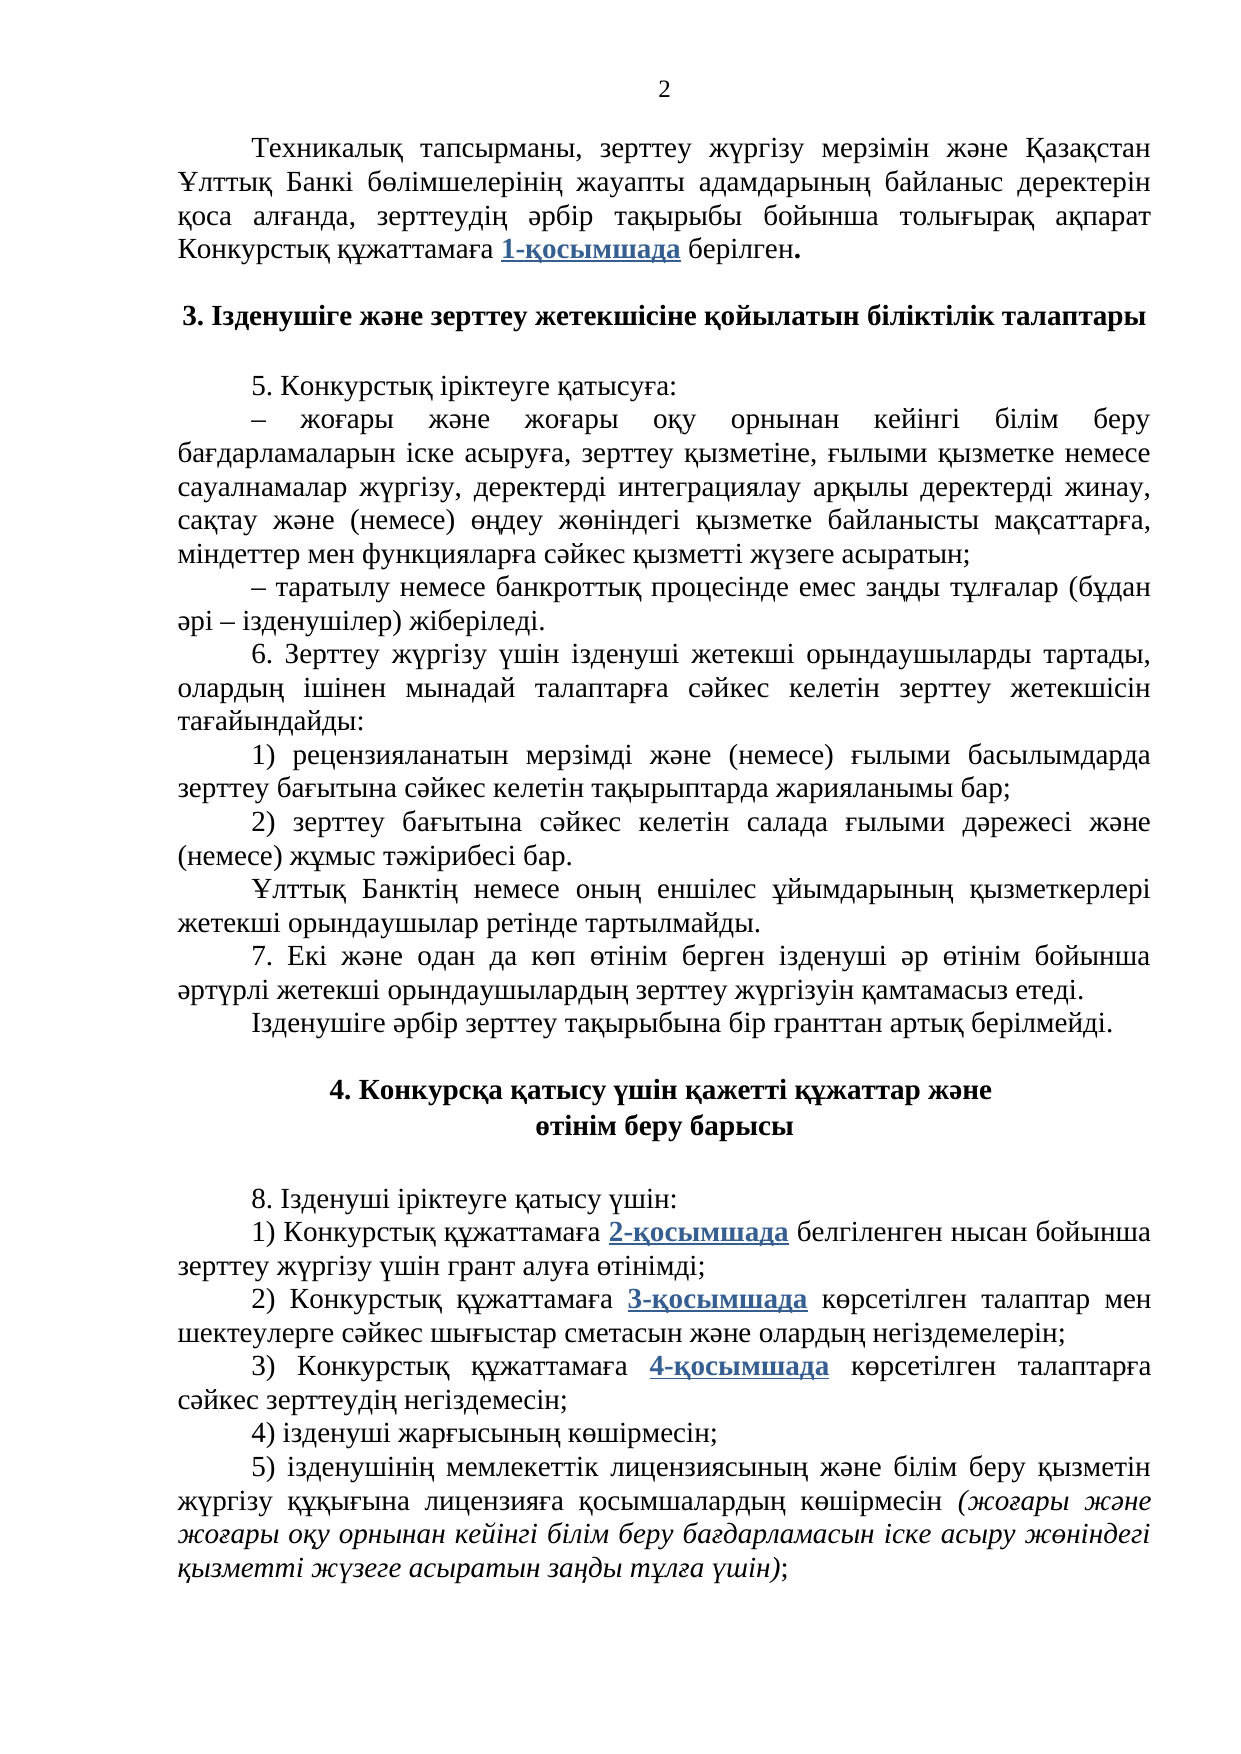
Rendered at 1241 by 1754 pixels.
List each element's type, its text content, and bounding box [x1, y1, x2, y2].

text 1) рецензияланатын мерзімді және (немесе) ғылыми басылымдарда зерттеу бағытына сәйкес келетін тақырыптарда жарияланымы бар; [177, 737, 1152, 804]
text 1) Конкурстық құжаттамаға 2-қосымшада белгіленген нысан бойынша зерттеу жүргізу үшін грант алуға өтінімді; [177, 1214, 1152, 1281]
text 4) ізденуші жарғысының көшірмесін; [177, 1416, 1152, 1449]
text – таратылу немесе банкроттық процесінде емес заңды тұлғалар (бұдан әрі – ізденушілер) жіберіледі. [177, 569, 1152, 636]
text 7. Екі және одан да көп өтінім берген ізденуші әр өтінім бойынша әртүрлі жетекші орындаушылардың зерттеу жүргізуін қамтамасыз етеді. [177, 938, 1152, 1005]
text 3) Конкурстық құжаттамаға 4-қосымшада көрсетілген талаптарға сәйкес зерттеудің негіздемесін; [177, 1348, 1152, 1416]
text Техникалық тапсырманы, зерттеу жүргізу мерзімін және Қазақстан Ұлттық Банкі бөлімшелерінің жауапты адамдарының байланыс деректерін қоса алғанда, зерттеудің әрбір тақырыбы бойынша толығырақ ақпарат Конкурстық құжаттамаға 1-қосымшада берілген. [177, 131, 1152, 265]
text 5) ізденушінің мемлекеттік лицензиясының және білім беру қызметін жүргізу құқығына лицензияға қосымшалардың көшірмесін (жоғары және жоғары оқу орнынан кейінгі білім беру бағдарламасын іске асыру жөніндегі қызметті жүзеге асыратын заңды тұлға үшін); [177, 1449, 1152, 1583]
text 2) Конкурстық құжаттамаға 3-қосымшада көрсетілген талаптар мен шектеулерге сәйкес шығыстар сметасын және олардың негіздемелерін; [177, 1281, 1152, 1348]
text 2) зерттеу бағытына сәйкес келетін салада ғылыми дәрежесі және (немесе) жұмыс тәжірибесі бар. [177, 804, 1152, 871]
text 5. Конкурстық іріктеуге қатысуға: [177, 368, 1152, 402]
text Ұлттық Банктің немесе оның еншілес ұйымдарының қызметкерлері жетекші орындаушылар ретінде тартылмайды. [177, 871, 1152, 938]
text 3. Ізденушіге және зерттеу жетекшісіне қойылатын біліктілік талаптары [177, 298, 1152, 332]
text – жоғары және жоғары оқу орнынан кейінгі білім беру бағдарламаларын іске асыруға, зерттеу қызметіне, ғылыми қызметке немесе сауалнамалар жүргізу, деректерді интеграциялау арқылы деректерді жинау, сақтау және (немесе) өңдеу жөніндегі қызметке байланысты мақсаттарға, міндеттер мен функцияларға сәйкес қызметті жүзеге асыратын; [177, 402, 1152, 569]
text 4. Конкурсқа қатысу үшін қажетті құжаттар және өтінім беру барысы [177, 1072, 1152, 1142]
text Ізденушіге әрбір зерттеу тақырыбына бір гранттан артық берілмейді. [177, 1005, 1152, 1039]
text 6. Зерттеу жүргізу үшін ізденуші жетекші орындаушыларды тартады, олардың ішінен мынадай талаптарға сәйкес келетін зерттеу жетекшісін тағайындайды: [177, 636, 1152, 737]
text 8. Iзденушi iрiктеуге қатысу үшiн: [177, 1181, 1152, 1214]
